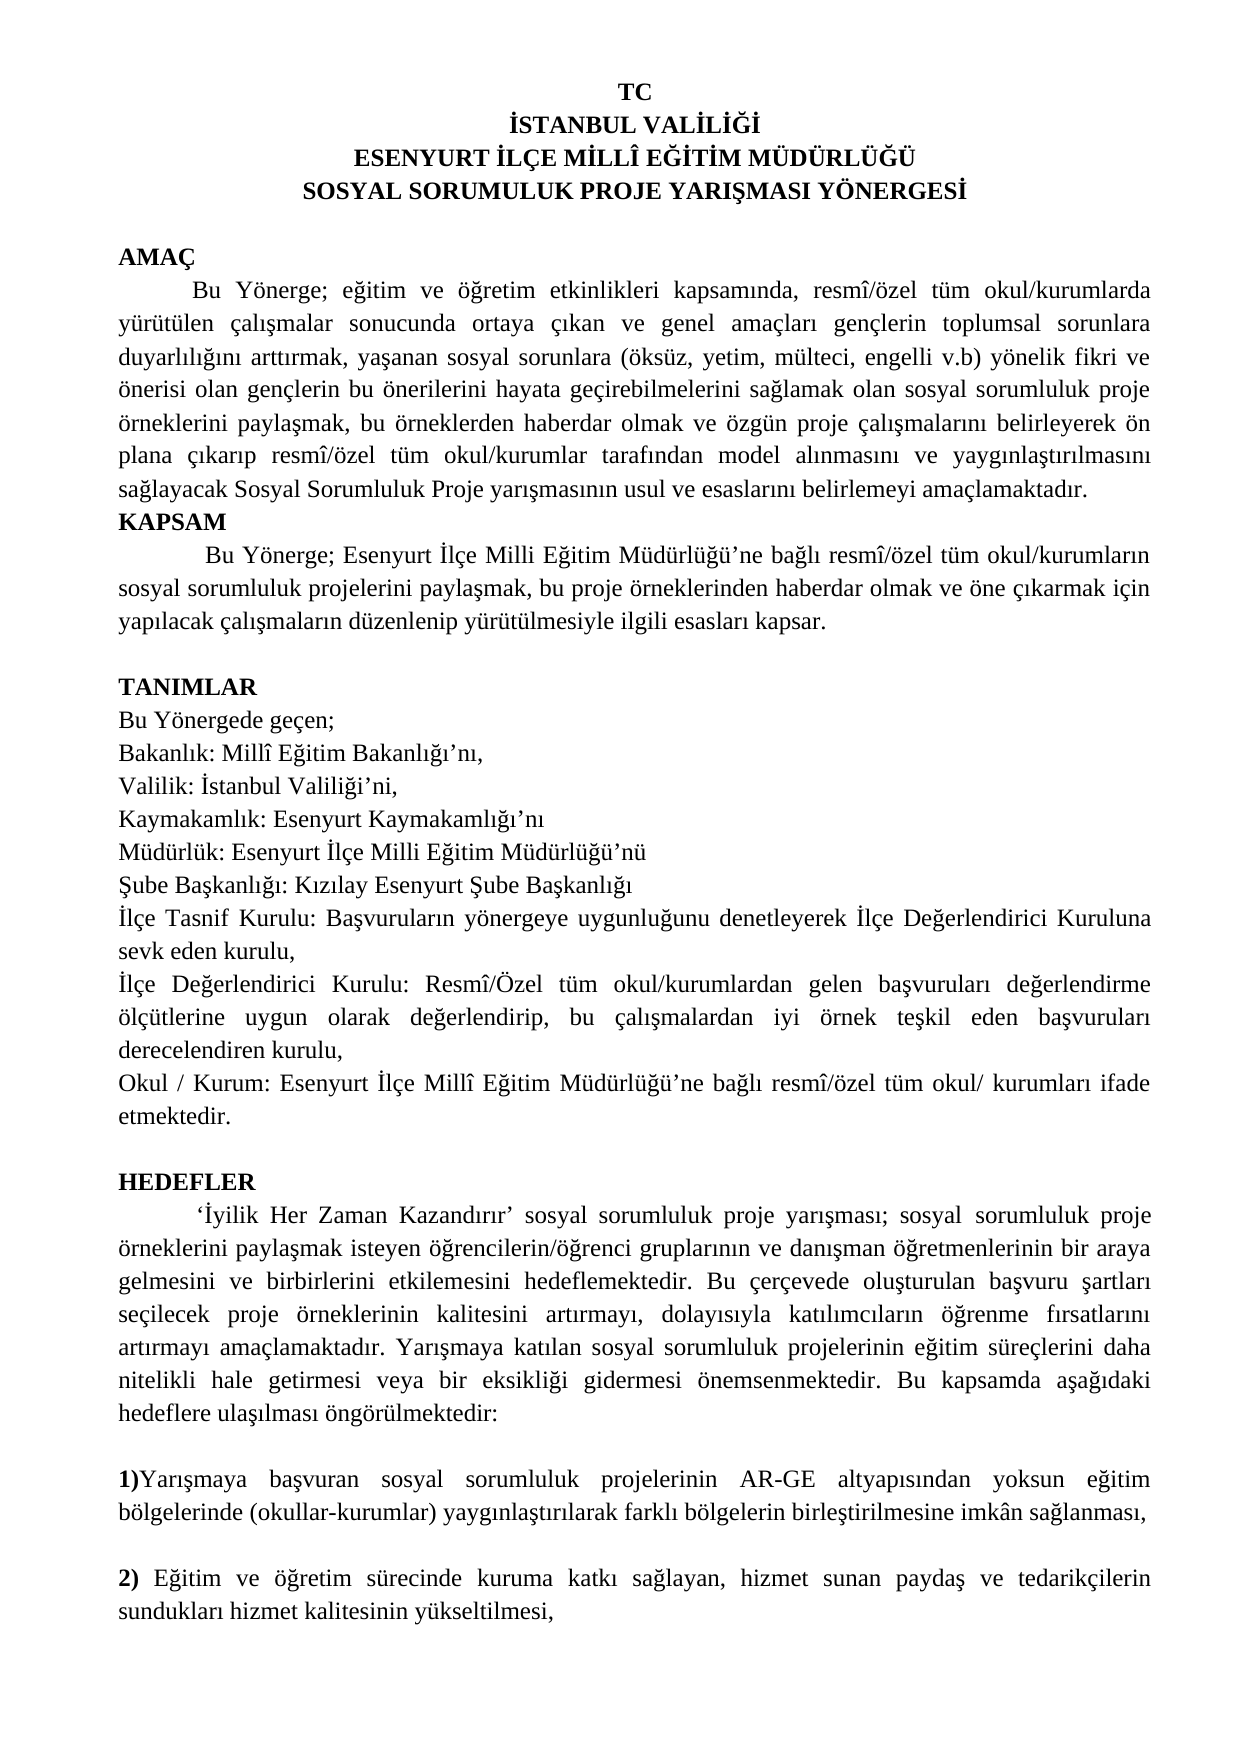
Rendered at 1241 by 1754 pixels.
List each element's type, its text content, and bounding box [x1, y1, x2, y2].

text Okul / Kurum: Esenyurt İlçe Millî Eğitim Müdürlüğü’ne bağlı resmî/özel tüm okul/ kurumları ifade etmektedir. [118, 1068, 1152, 1130]
text Şube Başkanlığı: Kızılay Esenyurt Şube Başkanlığı [118, 870, 1152, 899]
text 1)Yarışmaya başvuran sosyal sorumluluk projelerinin AR-GE altyapısından yoksun eğitim bölgelerinde (okullar-kurumlar) yaygınlaştırılarak farklı bölgelerin birleştirilmesine imkân sağlanması, [118, 1431, 1152, 1526]
text Valilik: İstanbul Valiliği’ni, [118, 771, 1152, 799]
text AMAÇ [118, 242, 1152, 271]
text ESENYURT İLÇE MİLLÎ EĞİTİM MÜDÜRLÜĞÜ [118, 143, 1152, 172]
text 2) Eğitim ve öğretim sürecinde kuruma katkı sağlayan, hizmet sunan paydaş ve tedarikçilerin sundukları hizmet kalitesinin yükseltilmesi, [118, 1530, 1152, 1625]
text TANIMLAR Bu Yönergede geçen; [118, 672, 1152, 733]
text TC [118, 77, 1152, 106]
text HEDEFLER ‘İyilik Her Zaman Kazandırır’ sosyal sorumluluk proje yarışması; sosyal sorumluluk proje örneklerini paylaşmak isteyen öğrencilerin/öğrenci gruplarının ve danışman öğretmenlerinin bir araya gelmesini ve birbirlerini etkilemesini hedeflemektedir. Bu çerçevede oluşturulan başvuru şartları seçilecek proje örneklerinin kalitesini artırmayı, dolayısıyla katılımcıların öğrenme fırsatlarını artırmayı amaçlamaktadır. Yarışmaya katılan sosyal sorumluluk projelerinin eğitim süreçlerini daha nitelikli hale getirmesi veya bir eksikliği gidermesi önemsenmektedir. Bu kapsamda aşağıdaki hedeflere ulaşılması öngörülmektedir: [118, 1167, 1152, 1427]
text İSTANBUL VALİLİĞİ [118, 110, 1152, 139]
text Müdürlük: Esenyurt İlçe Milli Eğitim Müdürlüğü’nü [118, 837, 1152, 866]
text Kaymakamlık: Esenyurt Kaymakamlığı’nı [118, 804, 1152, 833]
text İlçe Tasnif Kurulu: Başvuruların yönergeye uygunluğunu denetleyerek İlçe Değerlendirici Kuruluna sevk eden kurulu, [118, 903, 1152, 965]
text İlçe Değerlendirici Kurulu: Resmî/Özel tüm okul/kurumlardan gelen başvuruları değerlendirme ölçütlerine uygun olarak değerlendirip, bu çalışmalardan iyi örnek teşkil eden başvuruları derecelendiren kurulu, [118, 969, 1152, 1064]
text SOSYAL SORUMULUK PROJE YARIŞMASI YÖNERGESİ [118, 176, 1152, 205]
text Bu Yönerge; eğitim ve öğretim etkinlikleri kapsamında, resmî/özel tüm okul/kurumlarda yürütülen çalışmalar sonucunda ortaya çıkan ve genel amaçları gençlerin toplumsal sorunlara duyarlılığını arttırmak, yaşanan sosyal sorunlara (öksüz, yetim, mülteci, engelli v.b) yönelik fikri ve önerisi olan gençlerin bu önerilerini hayata geçirebilmelerini sağlamak olan sosyal sorumluluk proje örneklerini paylaşmak, bu örneklerden haberdar olmak ve özgün proje çalışmalarını belirleyerek ön plana çıkarıp resmî/özel tüm okul/kurumlar tarafından model alınmasını ve yaygınlaştırılmasını sağlayacak Sosyal Sorumluluk Proje yarışmasının usul ve esaslarını belirlemeyi amaçlamaktadır. [118, 276, 1152, 502]
text Bakanlık: Millî Eğitim Bakanlığı’nı, [118, 738, 1152, 767]
text KAPSAM Bu Yönerge; Esenyurt İlçe Milli Eğitim Müdürlüğü’ne bağlı resmî/özel tüm okul/kurumların sosyal sorumluluk projelerini paylaşmak, bu proje örneklerinden haberdar olmak ve öne çıkarmak için yapılacak çalışmaların düzenlenip yürütülmesiyle ilgili esasları kapsar. [118, 507, 1152, 634]
